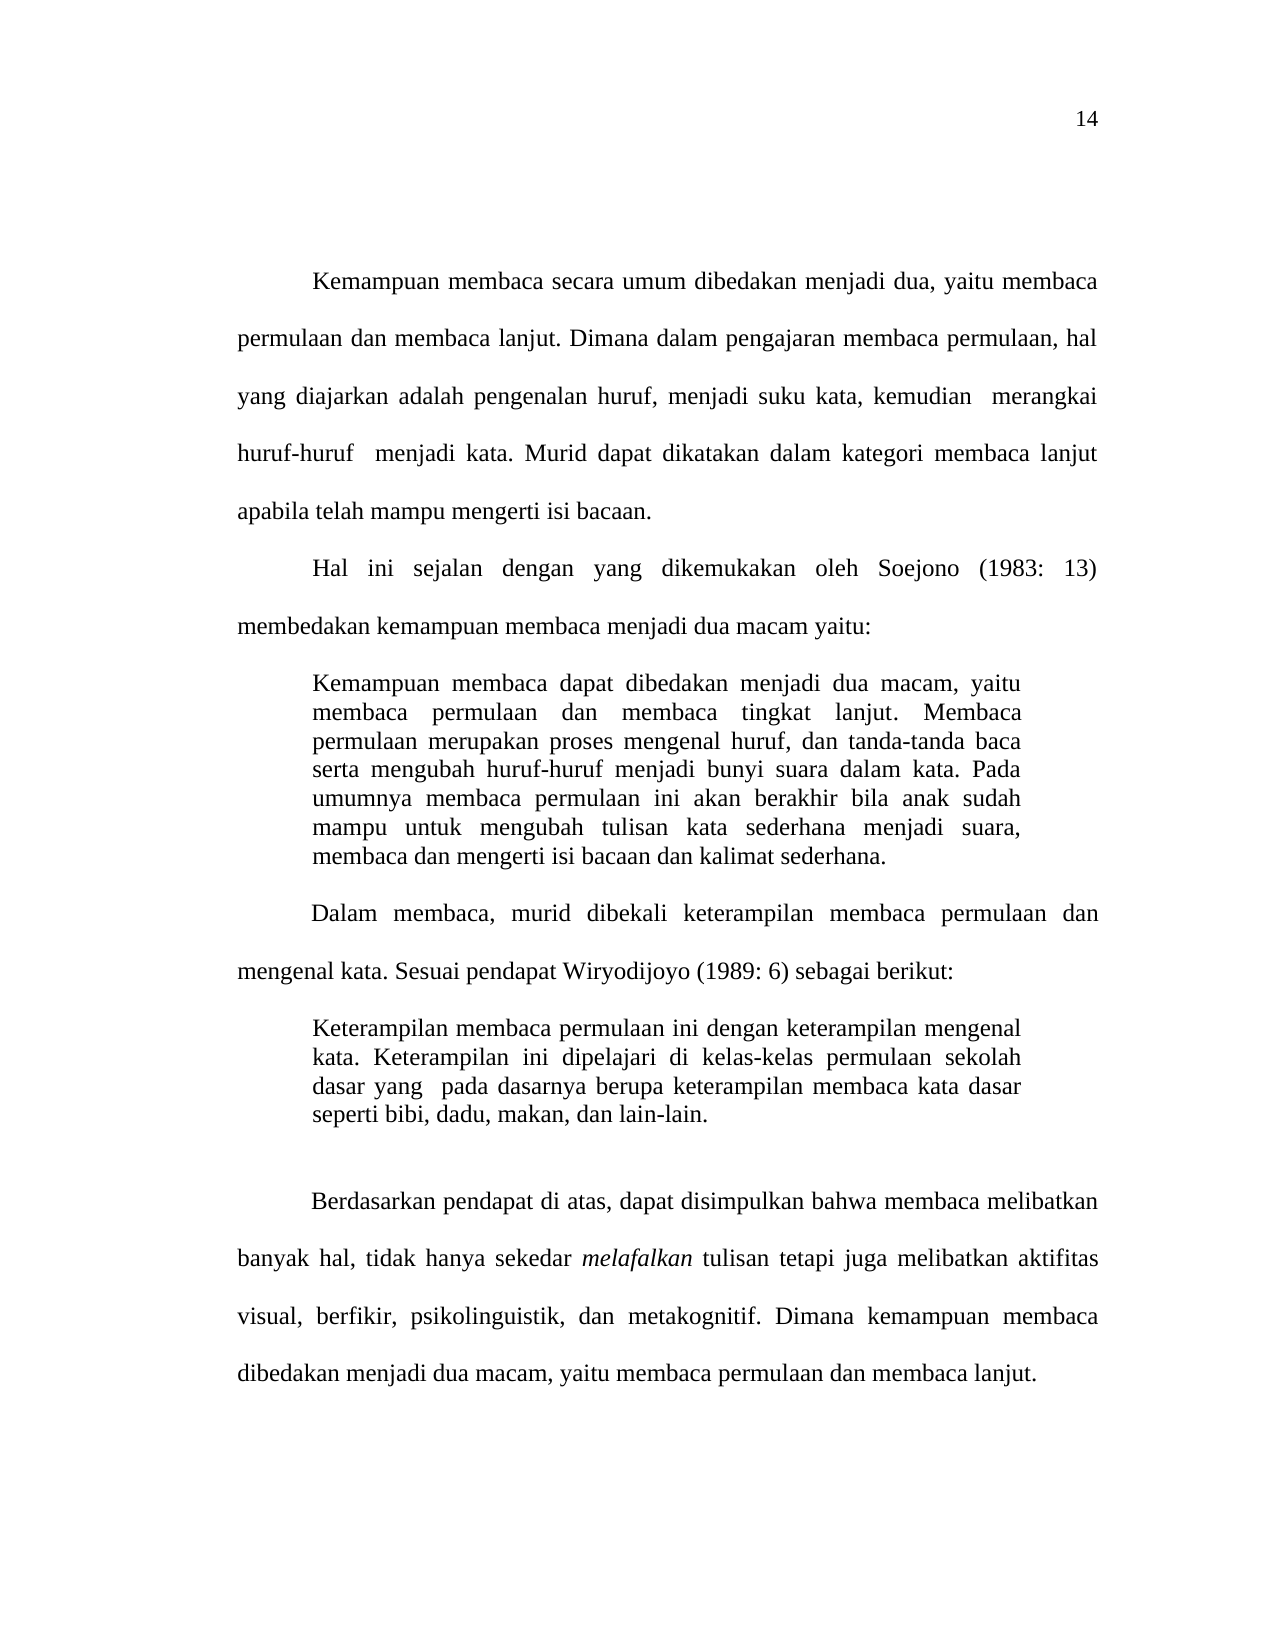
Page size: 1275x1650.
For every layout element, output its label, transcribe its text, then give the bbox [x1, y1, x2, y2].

text Dalam membaca, murid dibekali keterampilan membaca permulaan dan mengenal kata. Sesuai pendapat Wiryodijoyo (1989: 6) sebagai berikut: [237, 898, 1099, 984]
text Kemampuan membaca dapat dibedakan menjadi dua macam, yaitu membaca permulaan dan membaca tingkat lanjut. Membaca permulaan merupakan proses mengenal huruf, dan tanda-tanda baca serta mengubah huruf-huruf menjadi bunyi suara dalam kata. Pada umumnya membaca permulaan ini akan berakhir bila anak sudah mampu untuk mengubah tulisan kata sederhana menjadi suara, membaca dan mengerti isi bacaan dan kalimat sederhana. [312, 668, 1022, 869]
text Hal ini sejalan dengan yang dikemukakan oleh Soejono (1983: 13) membedakan kemampuan membaca menjadi dua macam yaitu: [237, 553, 1098, 639]
text Berdasarkan pendapat di atas, dapat disimpulkan bahwa membaca melibatkan banyak hal, tidak hanya sekedar melafalkan tulisan tetapi juga melibatkan aktifitas visual, berfikir, psikolinguistik, dan metakognitif. Dimana kemampuan membaca dibedakan menjadi dua macam, yaitu membaca permulaan dan membaca lanjut. [237, 1186, 1099, 1387]
text Keterampilan membaca permulaan ini dengan keterampilan mengenal kata. Keterampilan ini dipelajari di kelas-kelas permulaan sekolah dasar yang pada dasarnya berupa keterampilan membaca kata dasar seperti bibi, dadu, makan, dan lain-lain. [312, 1013, 1022, 1128]
text Kemampuan membaca secara umum dibedakan menjadi dua, yaitu membaca permulaan dan membaca lanjut. Dimana dalam pengajaran membaca permulaan, hal yang diajarkan adalah pengenalan huruf, menjadi suku kata, kemudian merangkai huruf-huruf menjadi kata. Murid dapat dikatakan dalam kategori membaca lanjut apabila telah mampu mengerti isi bacaan. [237, 266, 1098, 524]
